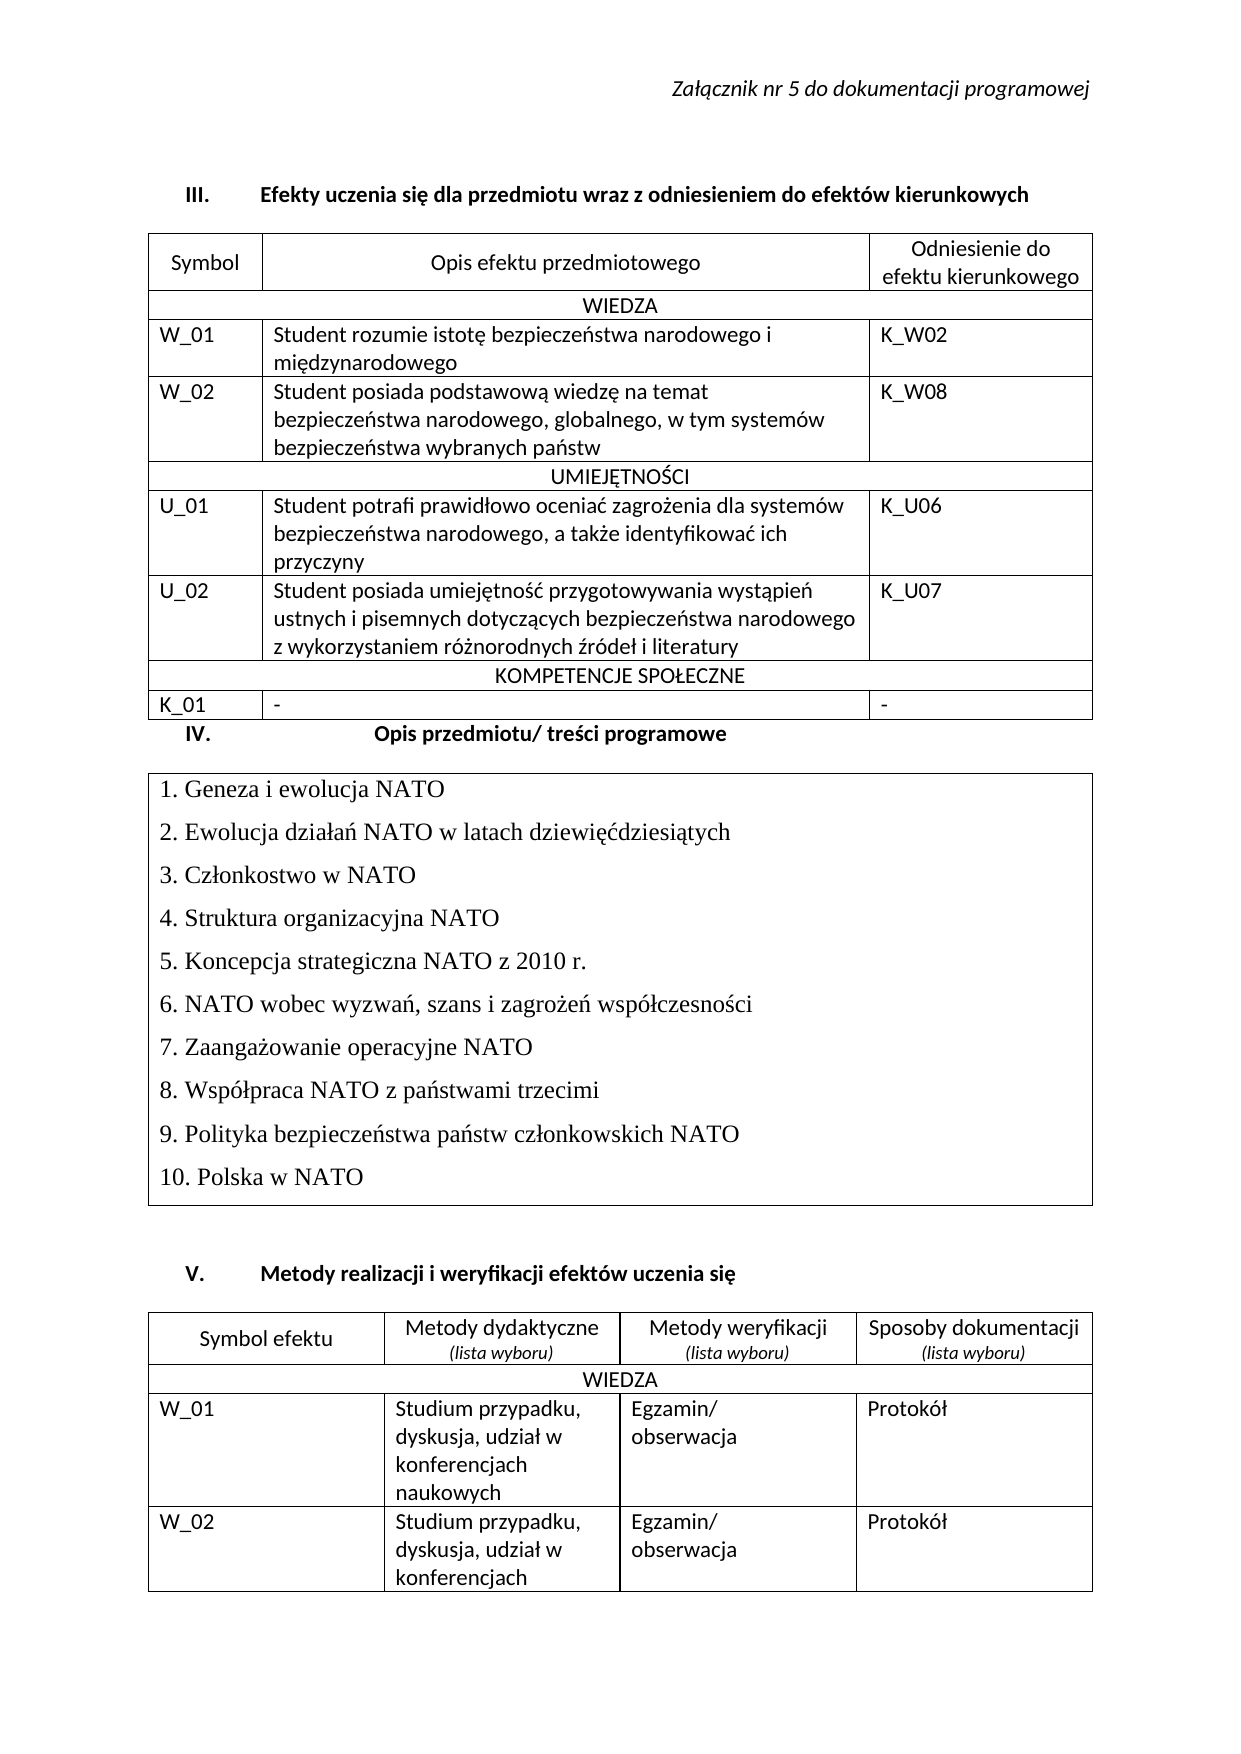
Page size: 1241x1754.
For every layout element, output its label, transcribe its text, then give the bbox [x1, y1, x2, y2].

table_header 1. Geneza i ewolucja NATO 2. Ewolucja działań NATO w latach dziewięćdziesiątych 3. Członkostwo w NATO 4. Struktura organizacyjna NATO 5. Koncepcja strategiczna NATO z 2010 r. 6. NATO wobec wyzwań, szans i zagrożeń współczesności 7. Zaangażowanie operacyjne NATO 8. Współpraca NATO z państwami trzecimi 9. Polityka bezpieczeństwa państw członkowskich NATO 10. Polska w NATO [149, 774, 1092, 1205]
table_cell W_01 [149, 320, 262, 376]
table_cell K_U07 [870, 576, 1092, 660]
table_cell Student posiada umiejętność przygotowywania wystąpień ustnych i pisemnych dotyczących bezpieczeństwa narodowego z wykorzystaniem różnorodnych źródeł i literatury [263, 576, 869, 660]
table_cell Student potrafi prawidłowo oceniać zagrożenia dla systemów bezpieczeństwa narodowego, a także identyfikować ich przyczyny [263, 491, 869, 575]
table_cell Student rozumie istotę bezpieczeństwa narodowego i międzynarodowego [263, 320, 869, 376]
table_cell Protokół [857, 1394, 1092, 1506]
table_header Symbol [149, 234, 262, 290]
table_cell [385, 1394, 619, 1506]
table_cell UMIEJĘTNOŚCI [149, 462, 1092, 490]
list Opis przedmiotu/ treści programowe [185, 720, 1093, 748]
table_cell - [870, 691, 1092, 718]
table_cell K_W02 [870, 320, 1092, 376]
table_header Metody dydaktyczne (lista wyboru) [385, 1313, 619, 1364]
table_cell U_01 [149, 491, 262, 575]
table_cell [385, 1507, 619, 1591]
table_cell W_02 [149, 1507, 384, 1591]
table_cell Student posiada podstawową wiedzę na temat bezpieczeństwa narodowego, globalnego, w tym systemów bezpieczeństwa wybranych państw [263, 377, 869, 461]
table_cell U_02 [149, 576, 262, 660]
list Efekty uczenia się dla przedmiotu wraz z odniesieniem do efektów kierunkowych [185, 180, 1093, 208]
table_cell KOMPETENCJE SPOŁECZNE [149, 661, 1092, 689]
table_cell Egzamin/ obserwacja [621, 1394, 856, 1506]
table_cell Egzamin/ obserwacja [621, 1507, 856, 1591]
table_cell WIEDZA [149, 1365, 1092, 1393]
list Metody realizacji i weryfikacji efektów uczenia się [185, 1259, 1093, 1287]
table_cell - [263, 691, 869, 718]
table_cell WIEDZA [149, 291, 1092, 319]
table_cell W_02 [149, 377, 262, 461]
table_header Opis efektu przedmiotowego [263, 234, 869, 290]
table_header Odniesienie do efektu kierunkowego [870, 234, 1092, 290]
table_cell K_W08 [870, 377, 1092, 461]
table_header Symbol efektu [149, 1313, 384, 1364]
table_cell Protokół [857, 1507, 1092, 1591]
table_header Sposoby dokumentacji (lista wyboru) [857, 1313, 1092, 1364]
table_cell K_01 [149, 691, 262, 718]
table_cell W_01 [149, 1394, 384, 1506]
table_header Metody weryfikacji (lista wyboru) [621, 1313, 856, 1364]
table_cell K_U06 [870, 491, 1092, 575]
